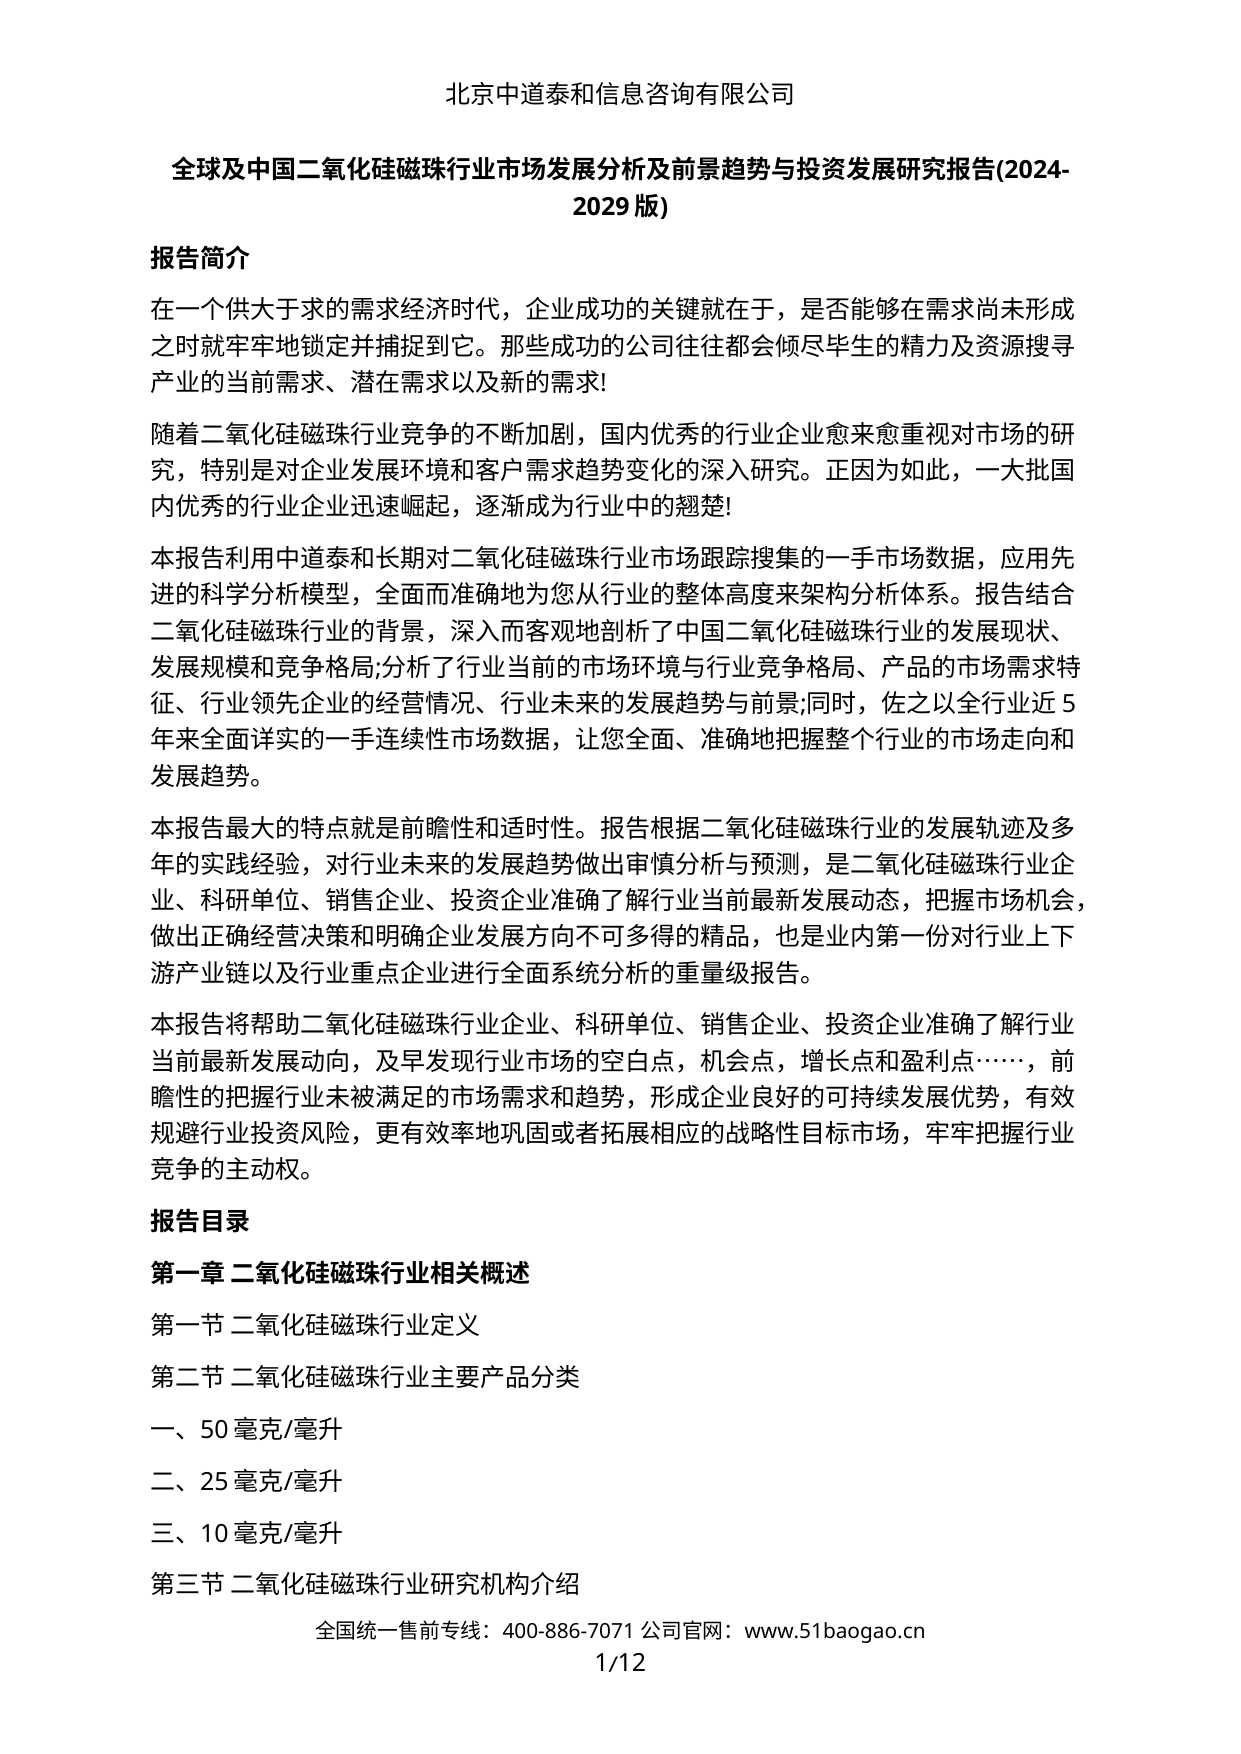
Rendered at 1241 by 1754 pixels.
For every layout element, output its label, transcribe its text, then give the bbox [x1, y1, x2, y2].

text 报告简介 [150, 238, 1090, 274]
text 二、25毫克/毫升 [150, 1461, 1090, 1497]
text 第一节 二氧化硅磁珠行业定义 [150, 1306, 1090, 1342]
text 全球及中国二氧化硅磁珠行业市场发展分析及前景趋势与投资发展研究报告(2024-2029版) [150, 150, 1090, 222]
text 本报告将帮助二氧化硅磁珠行业企业、科研单位、销售企业、投资企业准确了解行业当前最新发展动向，及早发现行业市场的空白点，机会点，增长点和盈利点……，前瞻性的把握行业未被满足的市场需求和趋势，形成企业良好的可持续发展优势，有效规避行业投资风险，更有效率地巩固或者拓展相应的战略性目标市场，牢牢把握行业竞争的主动权。 [150, 1005, 1090, 1186]
text 一、50毫克/毫升 [150, 1409, 1090, 1446]
text 报告目录 [150, 1202, 1090, 1238]
text 第三节 二氧化硅磁珠行业研究机构介绍 [150, 1565, 1090, 1601]
text 本报告利用中道泰和长期对二氧化硅磁珠行业市场跟踪搜集的一手市场数据，应用先进的科学分析模型，全面而准确地为您从行业的整体高度来架构分析体系。报告结合二氧化硅磁珠行业的背景，深入而客观地剖析了中国二氧化硅磁珠行业的发展现状、发展规模和竞争格局;分析了行业当前的市场环境与行业竞争格局、产品的市场需求特征、行业领先企业的经营情况、行业未来的发展趋势与前景;同时，佐之以全行业近5年来全面详实的一手连续性市场数据，让您全面、准确地把握整个行业的市场走向和发展趋势。 [150, 539, 1090, 792]
text 第一章 二氧化硅磁珠行业相关概述 [150, 1254, 1090, 1290]
text 三、10毫克/毫升 [150, 1513, 1090, 1549]
text 在一个供大于求的需求经济时代，企业成功的关键就在于，是否能够在需求尚未形成之时就牢牢地锁定并捕捉到它。那些成功的公司往往都会倾尽毕生的精力及资源搜寻产业的当前需求、潜在需求以及新的需求! [150, 290, 1090, 399]
text 随着二氧化硅磁珠行业竞争的不断加剧，国内优秀的行业企业愈来愈重视对市场的研究，特别是对企业发展环境和客户需求趋势变化的深入研究。正因为如此，一大批国内优秀的行业企业迅速崛起，逐渐成为行业中的翘楚! [150, 414, 1090, 523]
text 第二节 二氧化硅磁珠行业主要产品分类 [150, 1357, 1090, 1394]
text 本报告最大的特点就是前瞻性和适时性。报告根据二氧化硅磁珠行业的发展轨迹及多年的实践经验，对行业未来的发展趋势做出审慎分析与预测，是二氧化硅磁珠行业企业、科研单位、销售企业、投资企业准确了解行业当前最新发展动态，把握市场机会，做出正确经营决策和明确企业发展方向不可多得的精品，也是业内第一份对行业上下游产业链以及行业重点企业进行全面系统分析的重量级报告。 [150, 808, 1090, 989]
